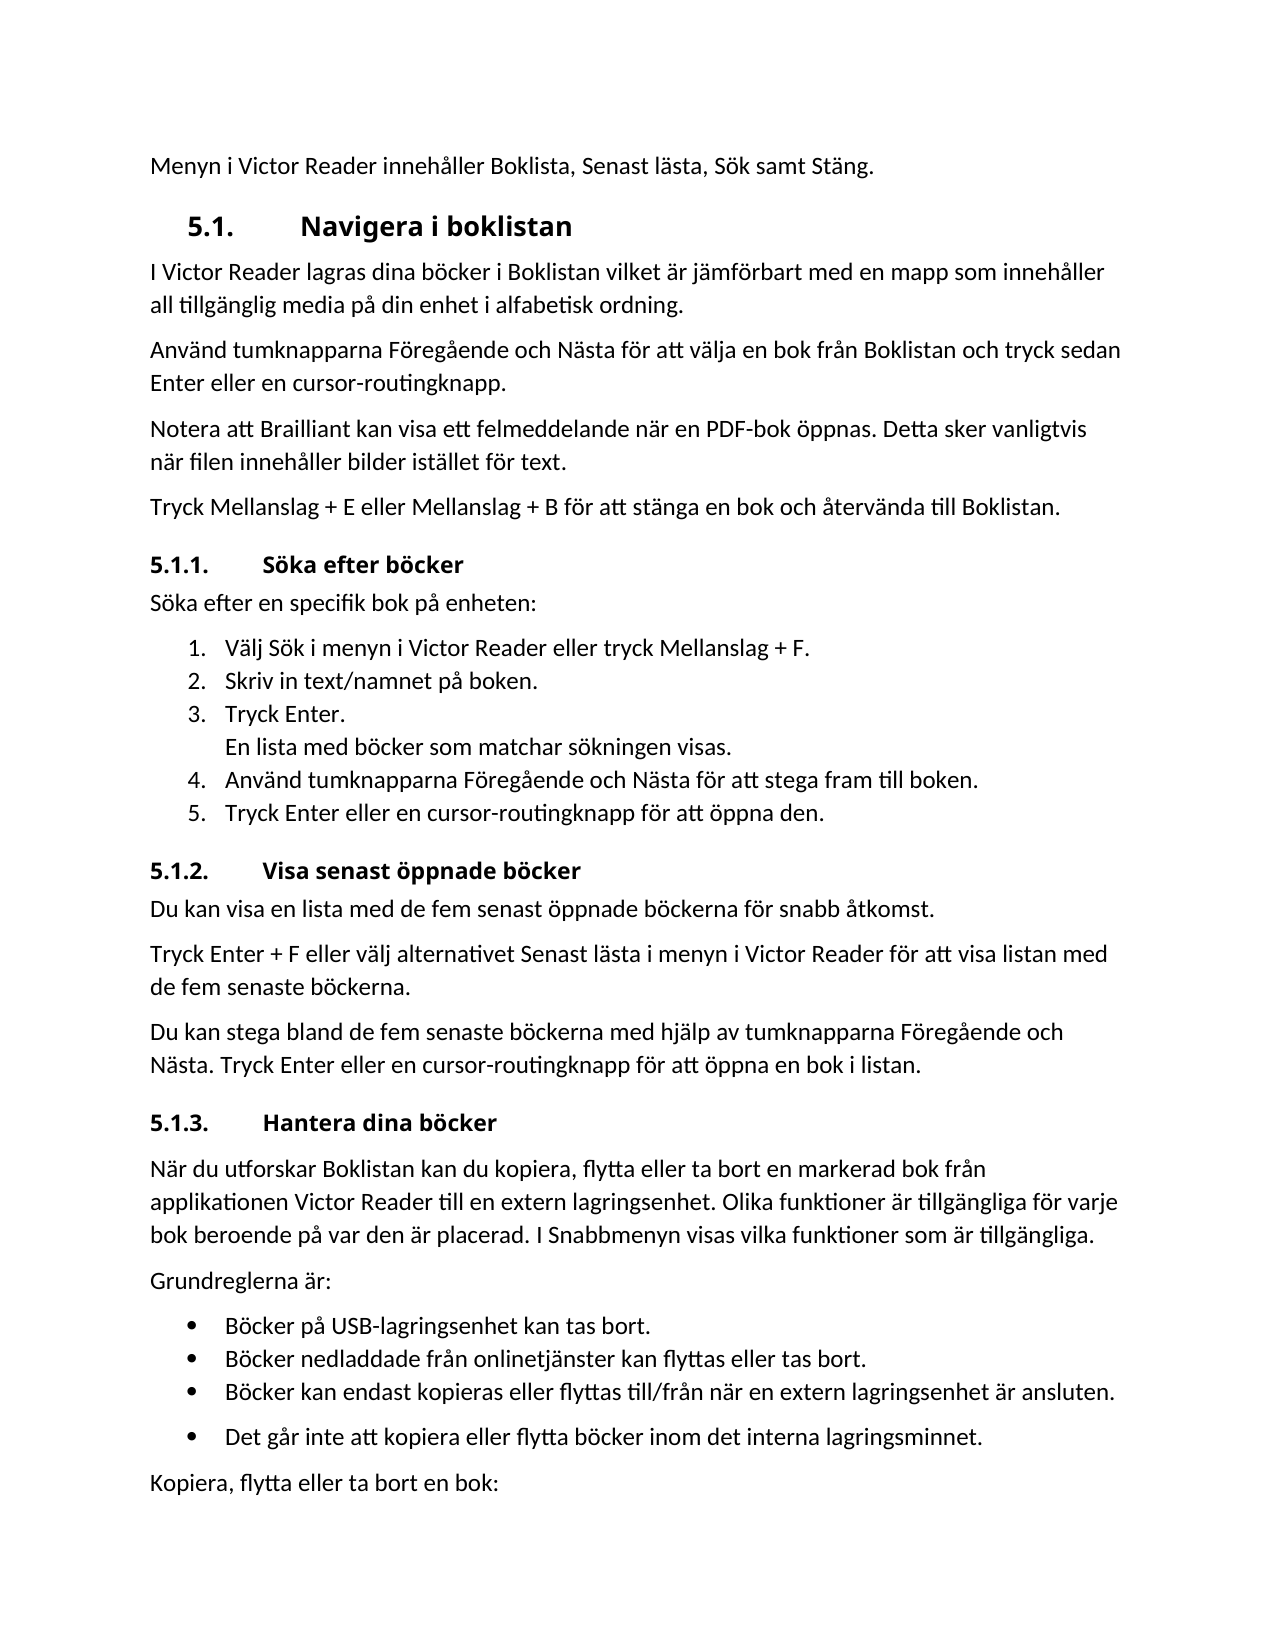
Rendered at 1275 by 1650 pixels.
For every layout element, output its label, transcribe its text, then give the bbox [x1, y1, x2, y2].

text Kopiera, flytta eller ta bort en bok: [150, 1467, 1125, 1497]
text Använd tumknapparna Föregående och Nästa för att välja en bok från Boklistan och tryck sedan Enter eller en cursor-routingknapp. [150, 334, 1125, 398]
list Tryck Enter. [187, 698, 1125, 729]
subtitle Hantera dina böcker [150, 1107, 1125, 1138]
list Skriv in text/namnet på boken. [187, 665, 1125, 696]
subtitle Navigera i boklistan [187, 208, 1125, 245]
list Böcker kan endast kopieras eller flyttas till/från när en extern lagringsenhet är ansluten. [187, 1376, 1125, 1407]
list Använd tumknapparna Föregående och Nästa för att stega fram till boken. [187, 764, 1125, 794]
text När du utforskar Boklistan kan du kopiera, flytta eller ta bort en markerad bok från applikationen Victor Reader till en extern lagringsenhet. Olika funktioner är tillgängliga för varje bok beroende på var den är placerad. I Snabbmenyn visas vilka funktioner som är tillgängliga. [150, 1153, 1125, 1250]
list Böcker på USB-lagringsenhet kan tas bort. [187, 1310, 1125, 1341]
subtitle Visa senast öppnade böcker [150, 855, 1125, 886]
text Du kan stega bland de fem senaste böckerna med hjälp av tumknapparna Föregående och Nästa. Tryck Enter eller en cursor-routingknapp för att öppna en bok i listan. [150, 1016, 1125, 1080]
text En lista med böcker som matchar sökningen visas. [225, 731, 1125, 762]
list Välj Sök i menyn i Victor Reader eller tryck Mellanslag + F. [187, 632, 1125, 663]
text Söka efter en specifik bok på enheten: [150, 587, 1125, 617]
text Grundreglerna är: [150, 1265, 1125, 1295]
text I Victor Reader lagras dina böcker i Boklistan vilket är jämförbart med en mapp som innehåller all tillgänglig media på din enhet i alfabetisk ordning. [150, 256, 1125, 319]
text Menyn i Victor Reader innehåller Boklista, Senast lästa, Sök samt Stäng. [150, 150, 1125, 181]
text Du kan visa en lista med de fem senast öppnade böckerna för snabb åtkomst. [150, 893, 1125, 923]
subtitle Söka efter böcker [150, 549, 1125, 580]
list Böcker nedladdade från onlinetjänster kan flyttas eller tas bort. [187, 1343, 1125, 1374]
text Tryck Mellanslag + E eller Mellanslag + B för att stänga en bok och återvända till Boklistan. [150, 491, 1125, 522]
text Notera att Brailliant kan visa ett felmeddelande när en PDF-bok öppnas. Detta sker vanligtvis när filen innehåller bilder istället för text. [150, 413, 1125, 476]
list Det går inte att kopiera eller flytta böcker inom det interna lagringsminnet. [187, 1421, 1125, 1452]
list Tryck Enter eller en cursor-routingknapp för att öppna den. [187, 797, 1125, 827]
text Tryck Enter + F eller välj alternativet Senast lästa i menyn i Victor Reader för att visa listan med de fem senaste böckerna. [150, 938, 1125, 1002]
